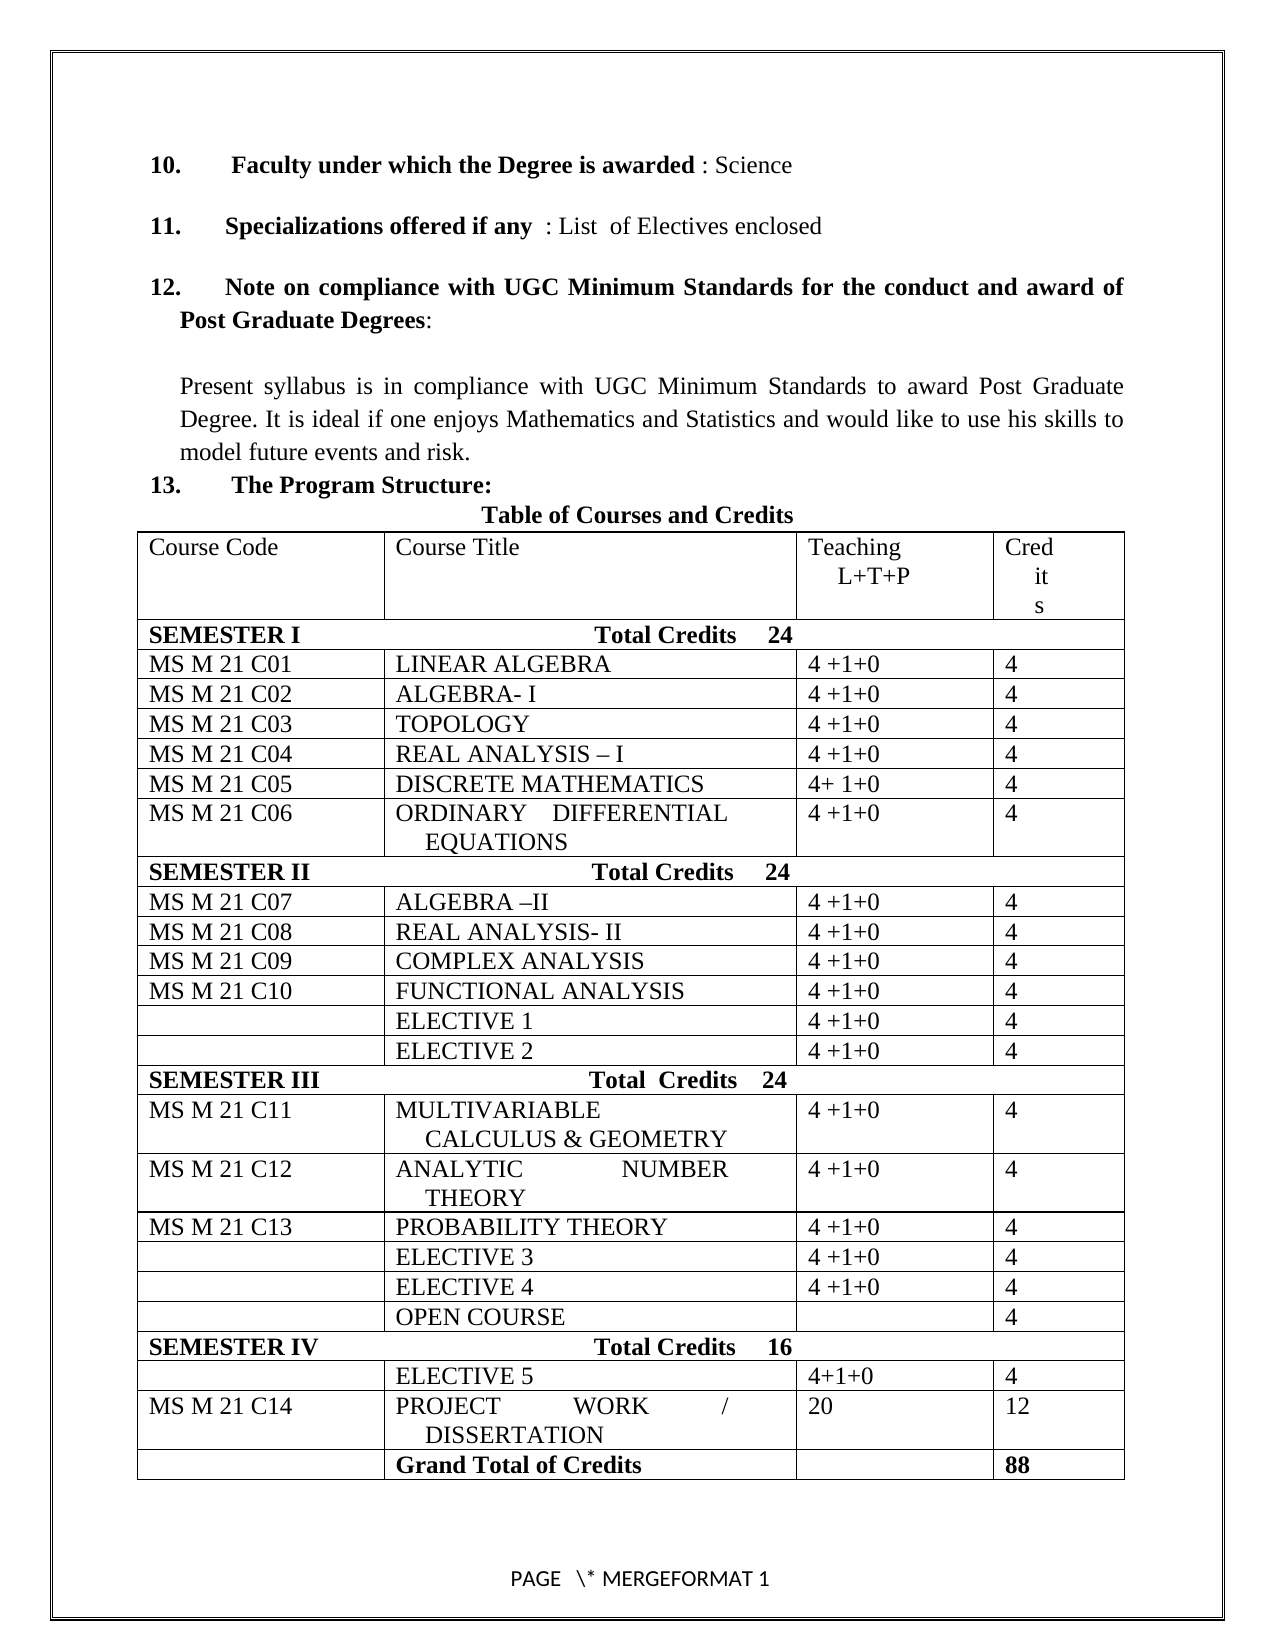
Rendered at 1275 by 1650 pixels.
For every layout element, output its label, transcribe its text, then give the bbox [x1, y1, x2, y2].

table_cell 4 [994, 709, 1124, 738]
table_cell 4 [994, 679, 1124, 708]
table_cell 12 [994, 1391, 1124, 1449]
table_cell MS M 21 C06 [138, 799, 384, 856]
table_cell SEMESTER IV Total Credits 16 [138, 1332, 1124, 1360]
list Note on compliance with UGC Minimum Standards for the conduct and award of Post Graduate Degrees: [150, 272, 1125, 333]
table_header Credits [994, 533, 1124, 619]
table_cell MS M 21 C01 [138, 650, 384, 678]
table_cell MS M 21 C14 [138, 1391, 384, 1449]
table_cell 20 [797, 1391, 993, 1449]
table_cell 4 +1+0 [797, 739, 993, 768]
table_cell 4 [994, 887, 1124, 916]
table_cell 4 [994, 1213, 1124, 1241]
table_cell 4 [994, 1036, 1124, 1064]
table_cell MS M 21 C11 [138, 1095, 384, 1153]
table_cell 4 [994, 917, 1124, 945]
table_cell ELECTIVE 5 [385, 1361, 796, 1390]
table_cell 4 +1+0 [797, 887, 993, 916]
table_cell 4 +1+0 [797, 917, 993, 945]
table_cell [138, 1006, 384, 1035]
table_cell OPEN COURSE [385, 1302, 796, 1331]
table_cell [138, 1302, 384, 1331]
table_header Course Title [385, 533, 796, 619]
table_cell ELECTIVE 2 [385, 1036, 796, 1064]
table_cell [138, 1036, 384, 1064]
table_cell 4 +1+0 [797, 1095, 993, 1153]
table_cell MS M 21 C13 [138, 1213, 384, 1241]
table_cell PROBABILITY THEORY [385, 1213, 796, 1241]
table_cell MS M 21 C05 [138, 769, 384, 797]
table_cell 4 +1+0 [797, 679, 993, 708]
table_cell Grand Total of Credits [385, 1450, 796, 1478]
table_cell MS M 21 C07 [138, 887, 384, 916]
table_cell [797, 1450, 993, 1478]
table_cell ANALYTIC NUMBER THEORY [385, 1154, 796, 1211]
table_cell 4 [994, 799, 1124, 856]
table_cell 4 [994, 1242, 1124, 1271]
table_header Teaching L+T+P [797, 533, 993, 619]
table_cell 4 [994, 1095, 1124, 1153]
list Faculty under which the Degree is awarded : Science [150, 150, 1125, 179]
list The Program Structure: [150, 470, 1125, 498]
table_cell [797, 1302, 993, 1331]
table_cell [138, 1242, 384, 1271]
table_cell TOPOLOGY [385, 709, 796, 738]
table_cell SEMESTER II Total Credits 24 [138, 857, 1124, 886]
table_cell 4 [994, 739, 1124, 768]
table_cell 4 [994, 1154, 1124, 1211]
table_cell 4 [994, 769, 1124, 797]
table_cell 4 [994, 1302, 1124, 1331]
table_cell [138, 1361, 384, 1390]
table_cell PROJECT WORK / DISSERTATION [385, 1391, 796, 1449]
table_cell REAL ANALYSIS- II [385, 917, 796, 945]
table_cell ELECTIVE 4 [385, 1272, 796, 1301]
table_cell 88 [994, 1450, 1124, 1478]
list Table of Courses and Credits [150, 500, 1125, 529]
table_cell 4 [994, 976, 1124, 1005]
table_cell 4+ 1+0 [797, 769, 993, 797]
table_cell 4 [994, 946, 1124, 975]
table_cell MULTIVARIABLE CALCULUS & GEOMETRY [385, 1095, 796, 1153]
list Present syllabus is in compliance with UGC Minimum Standards to award Post Graduate Degree. It is ideal if one enjoys Mathematics and Statistics and would like to use his skills to model future events and risk. [150, 371, 1125, 466]
table_cell 4 +1+0 [797, 1036, 993, 1064]
table_cell REAL ANALYSIS – I [385, 739, 796, 768]
table_cell SEMESTER III Total Credits 24 [138, 1066, 1124, 1094]
table_cell MS M 21 C09 [138, 946, 384, 975]
table_cell 4 [994, 1272, 1124, 1301]
table_cell 4 +1+0 [797, 1242, 993, 1271]
table_cell MS M 21 C12 [138, 1154, 384, 1211]
table_cell 4 +1+0 [797, 650, 993, 678]
list Specializations offered if any : List of Electives enclosed [150, 211, 1125, 239]
table_cell [138, 1272, 384, 1301]
table_cell MS M 21 C02 [138, 679, 384, 708]
table_cell FUNCTIONAL ANALYSIS [385, 976, 796, 1005]
table_cell 4 [994, 1006, 1124, 1035]
table_cell ORDINARY DIFFERENTIAL EQUATIONS [385, 799, 796, 856]
table_cell MS M 21 C10 [138, 976, 384, 1005]
table_cell MS M 21 C03 [138, 709, 384, 738]
table_cell DISCRETE MATHEMATICS [385, 769, 796, 797]
table_cell 4 +1+0 [797, 709, 993, 738]
table_cell 4 +1+0 [797, 799, 993, 856]
table_cell ALGEBRA –II [385, 887, 796, 916]
table_header Course Code [138, 533, 384, 619]
table_cell 4+1+0 [797, 1361, 993, 1390]
table_cell SEMESTER I Total Credits 24 [138, 620, 1124, 648]
table_cell 4 +1+0 [797, 1006, 993, 1035]
table_cell LINEAR ALGEBRA [385, 650, 796, 678]
table_cell 4 +1+0 [797, 1154, 993, 1211]
table_cell MS M 21 C08 [138, 917, 384, 945]
table_cell 4 [994, 1361, 1124, 1390]
table_cell ELECTIVE 1 [385, 1006, 796, 1035]
table_cell 4 +1+0 [797, 976, 993, 1005]
table_cell MS M 21 C04 [138, 739, 384, 768]
table_cell 4 +1+0 [797, 1272, 993, 1301]
table_cell ELECTIVE 3 [385, 1242, 796, 1271]
table_cell 4 [994, 650, 1124, 678]
table_cell 4 +1+0 [797, 1213, 993, 1241]
table_cell COMPLEX ANALYSIS [385, 946, 796, 975]
table_cell ALGEBRA- I [385, 679, 796, 708]
table_cell [138, 1450, 384, 1478]
table_cell 4 +1+0 [797, 946, 993, 975]
